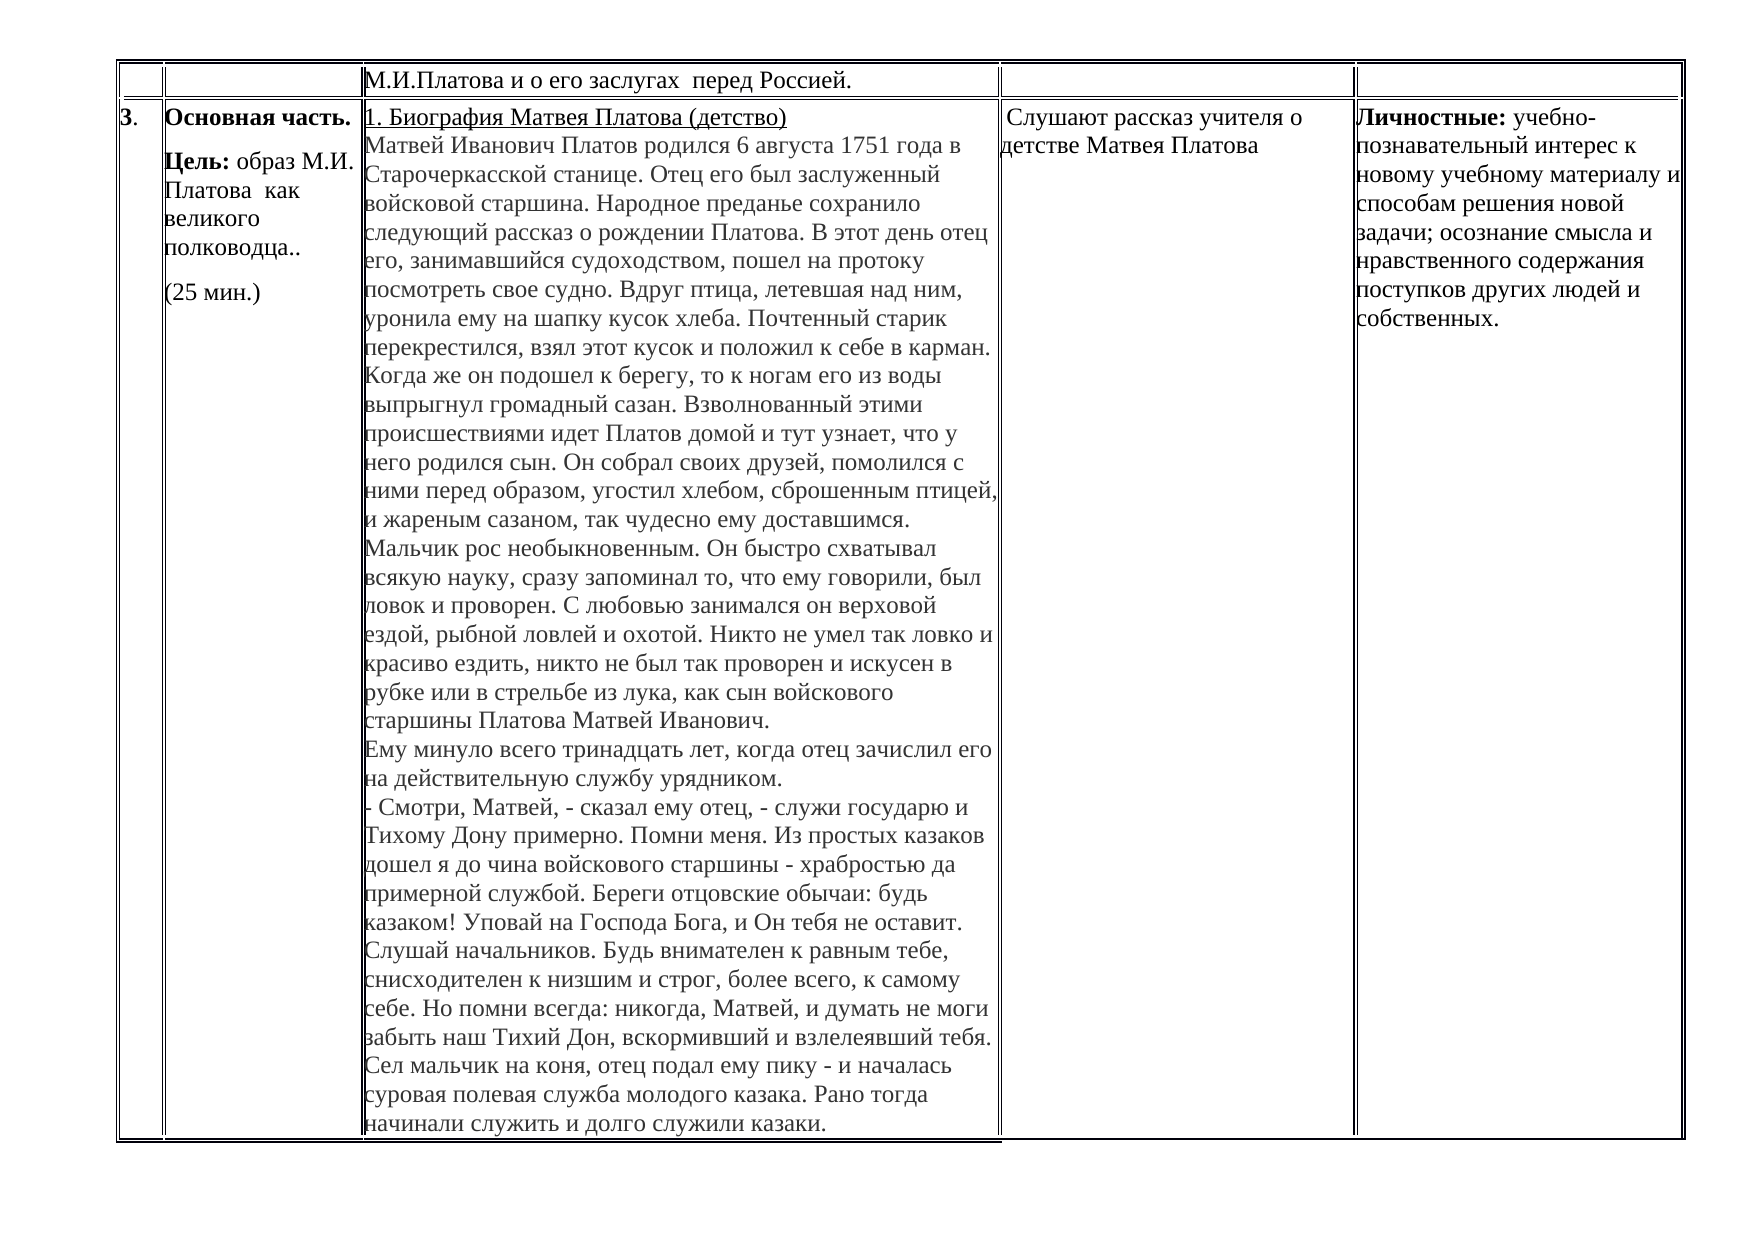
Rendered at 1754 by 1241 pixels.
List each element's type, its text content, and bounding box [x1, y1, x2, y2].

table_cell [1000, 96, 1356, 1138]
table_cell 2 [118, 61, 164, 96]
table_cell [1356, 63, 1681, 96]
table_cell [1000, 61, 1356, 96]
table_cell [1356, 96, 1683, 1138]
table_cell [164, 100, 363, 1138]
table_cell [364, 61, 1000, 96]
table_cell 3. [118, 96, 164, 1138]
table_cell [164, 63, 363, 96]
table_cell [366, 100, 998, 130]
